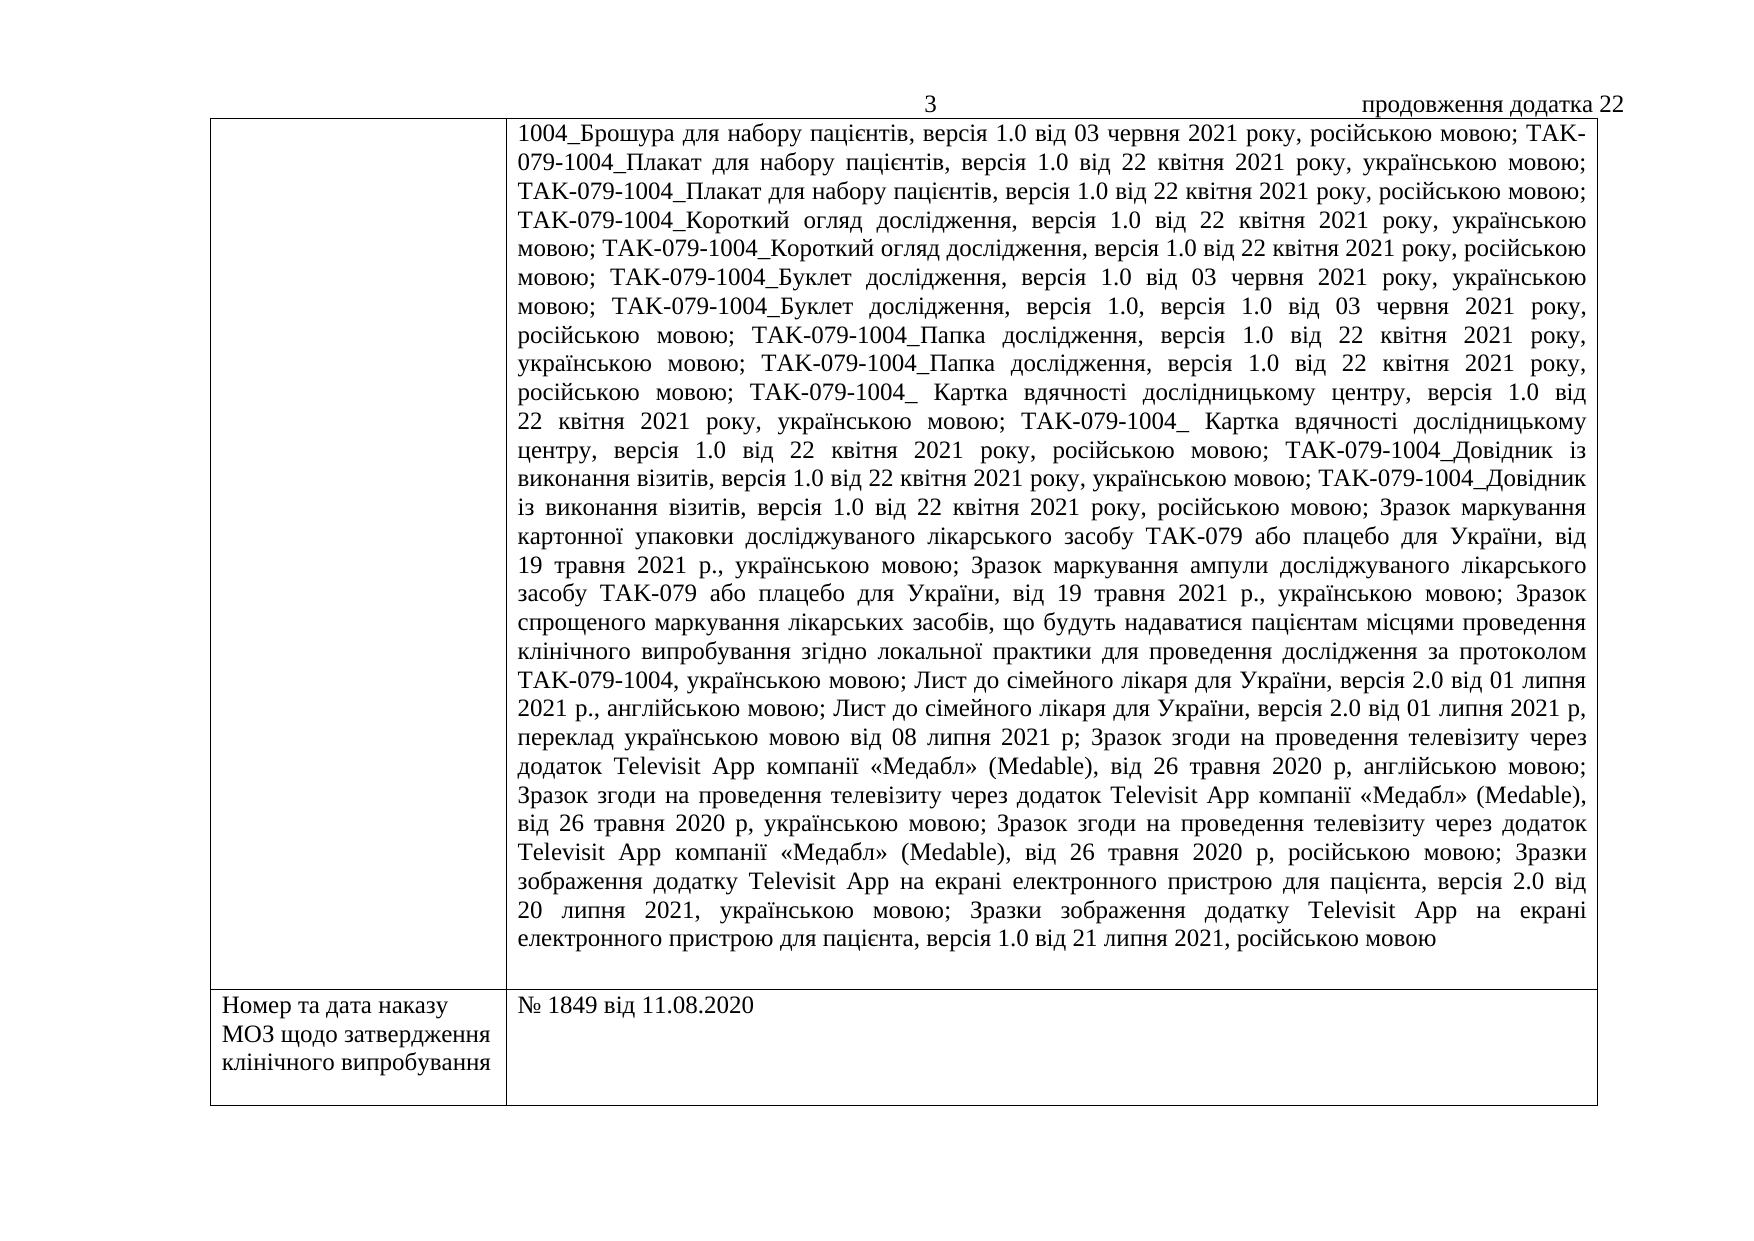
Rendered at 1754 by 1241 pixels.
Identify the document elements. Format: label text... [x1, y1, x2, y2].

table_header 1004_Брошура для набору пацієнтів, версія 1.0 від 03 червня 2021 року, російською мовою; TAK-079-1004_Плакат для набору пацієнтів, версія 1.0 від 22 квітня 2021 року, українською мовою; TAK-079-1004_Плакат для набору пацієнтів, версія 1.0 від 22 квітня 2021 року, російською мовою; TAK-079-1004_Короткий огляд дослідження, версія 1.0 від 22 квітня 2021 року, українською мовою; TAK-079-1004_Короткий огляд дослідження, версія 1.0 від 22 квітня 2021 року, російською мовою; TAK-079-1004_Буклет дослідження, версія 1.0 від 03 червня 2021 року, українською мовою; TAK-079-1004_Буклет дослідження, версія 1.0, версія 1.0 від 03 червня 2021 року, російською мовою; TAK-079-1004_Папка дослідження, версія 1.0 від 22 квітня 2021 року, українською мовою; TAK-079-1004_Папка дослідження, версія 1.0 від 22 квітня 2021 року, російською мовою; TAK-079-1004_ Картка вдячності дослідницькому центру, версія 1.0 від 22 квітня 2021 року, українською мовою; TAK-079-1004_ Картка вдячності дослідницькому центру, версія 1.0 від 22 квітня 2021 року, російською мовою; TAK-079-1004_Довідник із виконання візитів, версія 1.0 від 22 квітня 2021 року, українською мовою; TAK-079-1004_Довідник із виконання візитів, версія 1.0 від 22 квітня 2021 року, російською мовою; Зразок маркування картонної упаковки досліджуваного лікарського засобу TAK-079 або плацебо для України, від 19 травня 2021 р., українською мовою; Зразок маркування ампули досліджуваного лікарського засобу TAK-079 або плацебо для України, від 19 травня 2021 р., українською мовою; Зразок спрощеного маркування лікарських засобів, що будуть надаватися пацієнтам місцями проведення клінічного випробування згідно локальної практики для проведення дослідження за протоколом TAK-079-1004, українською мовою; Лист до сімейного лікаря для України, версія 2.0 від 01 липня 2021 р., англійською мовою; Лист до сімейного лікаря для України, версія 2.0 від 01 липня 2021 р, переклад українською мовою від 08 липня 2021 р; Зразок згоди на проведення телевізиту через додаток Televisit App компанії «Медабл» (Medable), від 26 травня 2020 р, англійською мовою; Зразок згоди на проведення телевізиту через додаток Televisit App компанії «Медабл» (Medable), від 26 травня 2020 р, українською мовою; Зразок згоди на проведення телевізиту через додаток Televisit App компанії «Медабл» (Medable), від 26 травня 2020 р, російською мовою; Зразки зображення додатку Televisit App на екрані електронного пристрою для пацієнта, версія 2.0 від 20 липня 2021, українською мовою; Зразки зображення додатку Televisit App на екрані електронного пристрою для пацієнта, версія 1.0 від 21 липня 2021, російською мовою [507, 119, 1597, 989]
table_cell № 1849 від 11.08.2020 [507, 990, 1597, 1104]
table_cell Номер та дата наказу МОЗ щодо затвердження клінічного випробування [211, 990, 506, 1104]
table_header [211, 119, 506, 989]
text 3 продовження додатка 22 [222, 89, 1624, 117]
